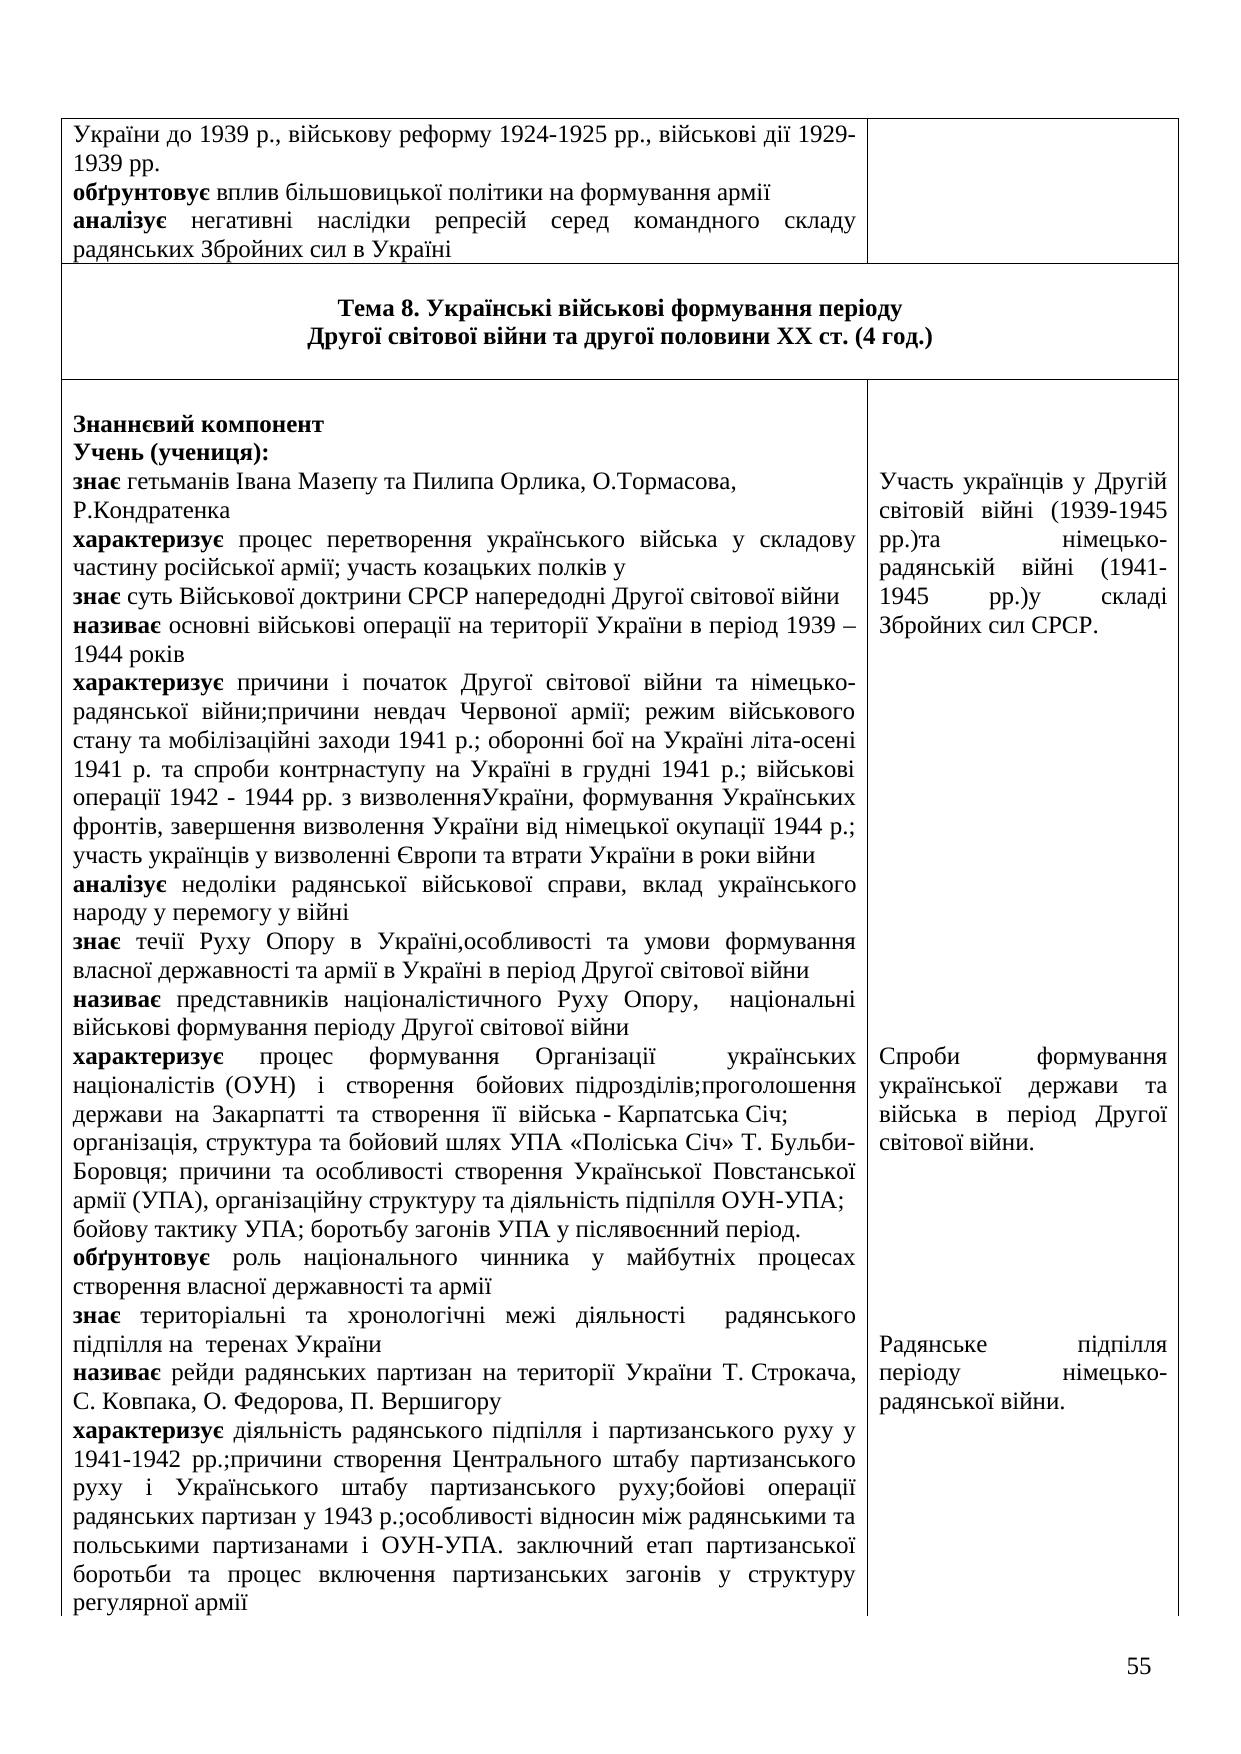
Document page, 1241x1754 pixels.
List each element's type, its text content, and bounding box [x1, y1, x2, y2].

table_cell Знаннєвий компонент Учень (учениця): знає гетьманів Івана Мазепу та Пилипа Орлика, О.Тормасова, Р.Кондратенка характеризує процес перетворення українського війська у складову частину російської армії; участь козацьких полків у знає суть Військової доктрини СРСР напередодні Другої світової війни називає основні військові операції на території України в період 1939 – 1944 років характеризує причини і початок Другої світової війни та німецько-радянської війни;причини невдач Червоної армії; режим військового стану та мобілізаційні заходи 1941 р.; оборонні бої на Україні літа-осені 1941 р. та спроби контрнаступу на Україні в грудні 1941 р.; військові операції 1942 - 1944 рр. з визволенняУкраїни, формування Українських фронтів, завершення визволення України від німецької окупації 1944 р.; участь українців у визволенні Європи та втрати України в роки війни аналізує недоліки радянської військової справи, вклад українського народу у перемогу у війні знає течії Руху Опору в Україні,особливості та умови формування власної державності та армії в Україні в період Другої світової війни називає представників націоналістичного Руху Опору, національні військові формування періоду Другої світової війни характеризує процес формування Організації українських націоналістів (ОУН) і створення бойових підрозділів;проголошення держави на Закарпатті та створення її війська - Карпатська Січ; організація, структура та бойовий шлях УПА «Поліська Січ» Т. Бульби-Боровця; причини та особливості створення Української Повстанської армії (УПА), організаційну структуру та діяльність підпілля ОУН-УПА; бойову тактику УПА; боротьбу загонів УПА у післявоєнний період. обґрунтовує роль національного чинника у майбутніх процесах створення власної державності та армії [62, 380, 867, 1300]
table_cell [62, 1300, 867, 1616]
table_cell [868, 119, 1178, 263]
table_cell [62, 119, 867, 263]
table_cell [868, 1300, 1178, 1616]
table_cell Участь українців у Другій світовій війні (1939-1945 рр.)та німецько-радянській війні (1941-1945 рр.)у складі Збройних сил СРСР. Спроби формування української держави та війська в період Другої світової війни. [868, 380, 1178, 1300]
table_cell Тема 8. Українські військові формування періоду Другої світової війни та другої половини ХХ ст. (4 год.) [62, 264, 1178, 379]
